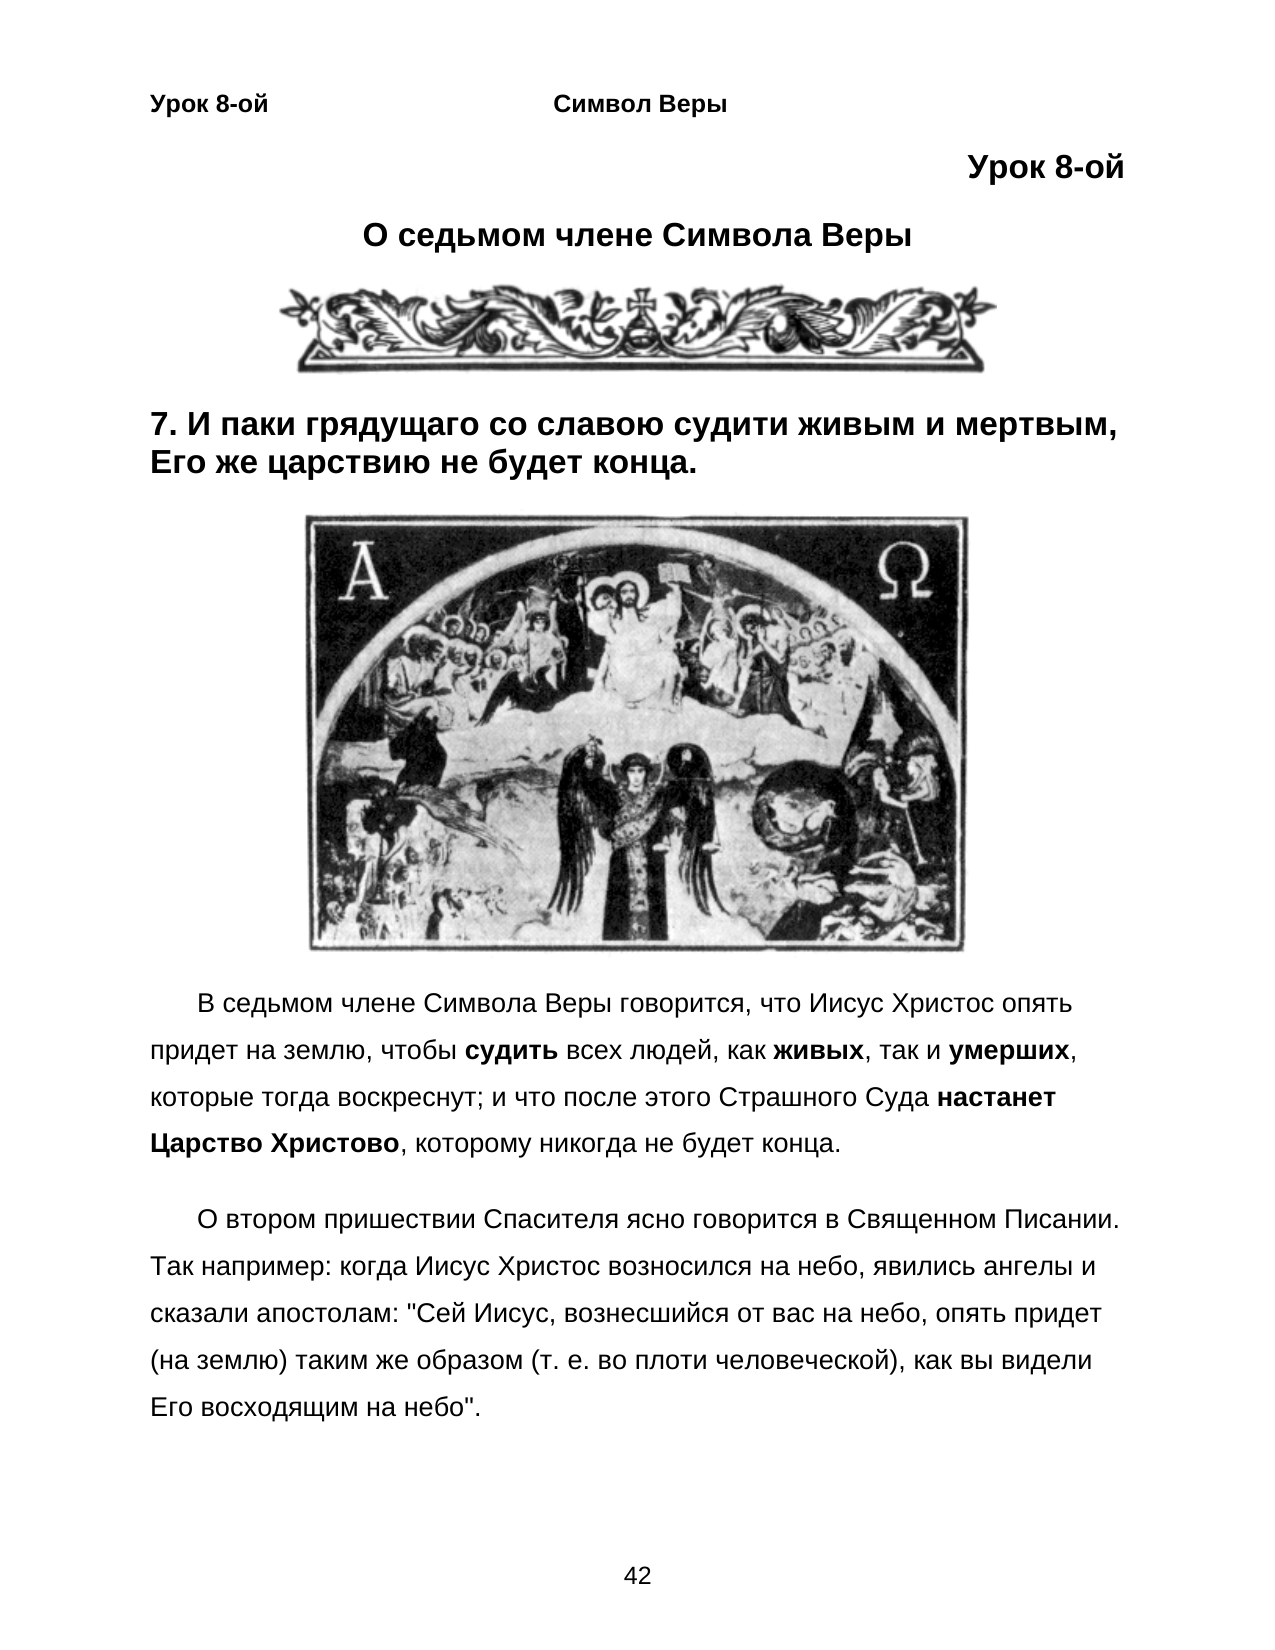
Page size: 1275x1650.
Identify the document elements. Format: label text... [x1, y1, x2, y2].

text 7. И паки грядущаго со славою судити живым и мертвым, Его же царствию не будет конца. [150, 404, 1125, 481]
text В седьмом члене Символа Веры говорится, что Иисус Христос опять придет на землю, чтобы судить всех людей, как живых, так и умерших, которые тогда воскреснут; и что после этого Страшного Суда настанет Царство Христово, которому никогда не будет конца. [150, 987, 1125, 1159]
text Урок 8-ой [150, 147, 1125, 186]
text О втором пришествии Спасителя ясно говорится в Священном Писании. Так например: когда Иисус Христос возносился на небо, явились ангелы и сказали апостолам: "Сей Иисус, вознесшийся от вас на небо, опять придет (на землю) таким же образом (т. е. во плоти человеческой), как вы видели Его восходящим на небо". [150, 1203, 1125, 1422]
picture [278, 282, 997, 375]
picture [303, 509, 972, 958]
subtitle О седьмом члене Символа Веры [150, 215, 1125, 253]
